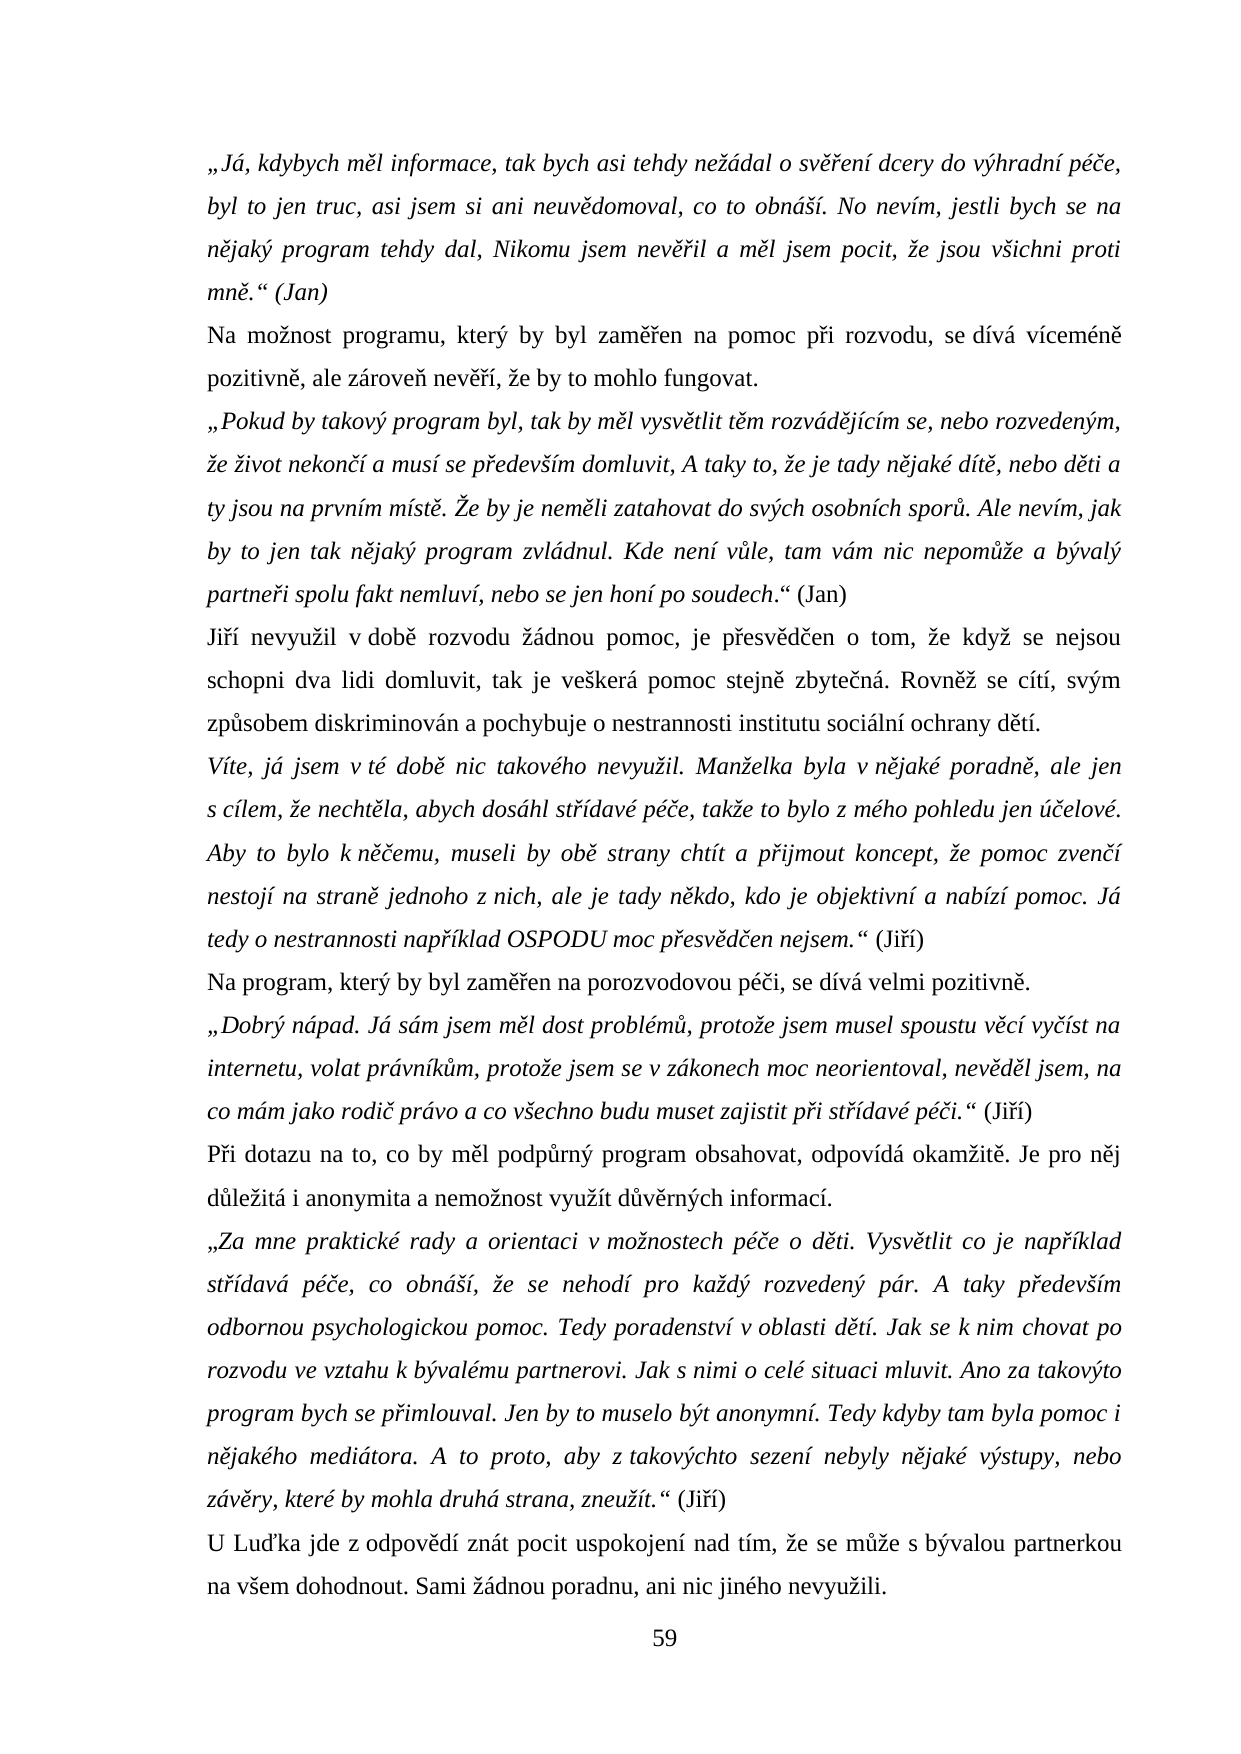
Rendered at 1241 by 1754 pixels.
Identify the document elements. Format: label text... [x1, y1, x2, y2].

text „Dobrý nápad. Já sám jsem měl dost problémů, protože jsem musel spoustu věcí vyčíst na internetu, volat právníkům, protože jsem se v zákonech moc neorientoval, nevěděl jsem, na co mám jako rodič právo a co všechno budu muset zajistit při střídavé péči.“ (Jiří) [207, 1010, 1122, 1125]
text Jiří nevyužil v době rozvodu žádnou pomoc, je přesvědčen o tom, že když se nejsou schopni dva lidi domluvit, tak je veškerá pomoc stejně zbytečná. Rovněž se cítí, svým způsobem diskriminován a pochybuje o nestrannosti institutu sociální ochrany dětí. [207, 622, 1122, 737]
text Na program, který by byl zaměřen na porozvodovou péči, se dívá velmi pozitivně. [207, 967, 1122, 996]
text „Já, kdybych měl informace, tak bych asi tehdy nežádal o svěření dcery do výhradní péče, byl to jen truc, asi jsem si ani neuvědomoval, co to obnáší. No nevím, jestli bych se na nějaký program tehdy dal, Nikomu jsem nevěřil a měl jsem pocit, že jsou všichni proti mně.“ (Jan) [207, 148, 1122, 306]
text Víte, já jsem v té době nic takového nevyužil. Manželka byla v nějaké poradně, ale jen s cílem, že nechtěla, abych dosáhl střídavé péče, takže to bylo z mého pohledu jen účelové. Aby to bylo k něčemu, museli by obě strany chtít a přijmout koncept, že pomoc zvenčí nestojí na straně jednoho z nich, ale je tady někdo, kdo je objektivní a nabízí pomoc. Já tedy o nestrannosti například OSPODU moc přesvědčen nejsem.“ (Jiří) [207, 751, 1122, 953]
text „Pokud by takový program byl, tak by měl vysvětlit těm rozvádějícím se, nebo rozvedeným, že život nekončí a musí se především domluvit, A taky to, že je tady nějaké dítě, nebo děti a ty jsou na prvním místě. Že by je neměli zatahovat do svých osobních sporů. Ale nevím, jak by to jen tak nějaký program zvládnul. Kde není vůle, tam vám nic nepomůže a bývalý partneři spolu fakt nemluví, nebo se jen honí po soudech.“ (Jan) [207, 406, 1122, 608]
text „Za mne praktické rady a orientaci v možnostech péče o děti. Vysvětlit co je například střídavá péče, co obnáší, že se nehodí pro každý rozvedený pár. A taky především odbornou psychologickou pomoc. Tedy poradenství v oblasti dětí. Jak se k nim chovat po rozvodu ve vztahu k bývalému partnerovi. Jak s nimi o celé situaci mluvit. Ano za takovýto program bych se přimlouval. Jen by to muselo být anonymní. Tedy kdyby tam byla pomoc i nějakého mediátora. A to proto, aby z takovýchto sezení nebyly nějaké výstupy, nebo závěry, které by mohla druhá strana, zneužít.“ (Jiří) [207, 1226, 1122, 1513]
text Při dotazu na to, co by měl podpůrný program obsahovat, odpovídá okamžitě. Je pro něj důležitá i anonymita a nemožnost využít důvěrných informací. [207, 1139, 1122, 1211]
text U Luďka jde z odpovědí znát pocit uspokojení nad tím, že se může s bývalou partnerkou na všem dohodnout. Sami žádnou poradnu, ani nic jiného nevyužili. [207, 1528, 1122, 1599]
text Na možnost programu, který by byl zaměřen na pomoc při rozvodu, se dívá víceméně pozitivně, ale zároveň nevěří, že by to mohlo fungovat. [207, 320, 1122, 392]
